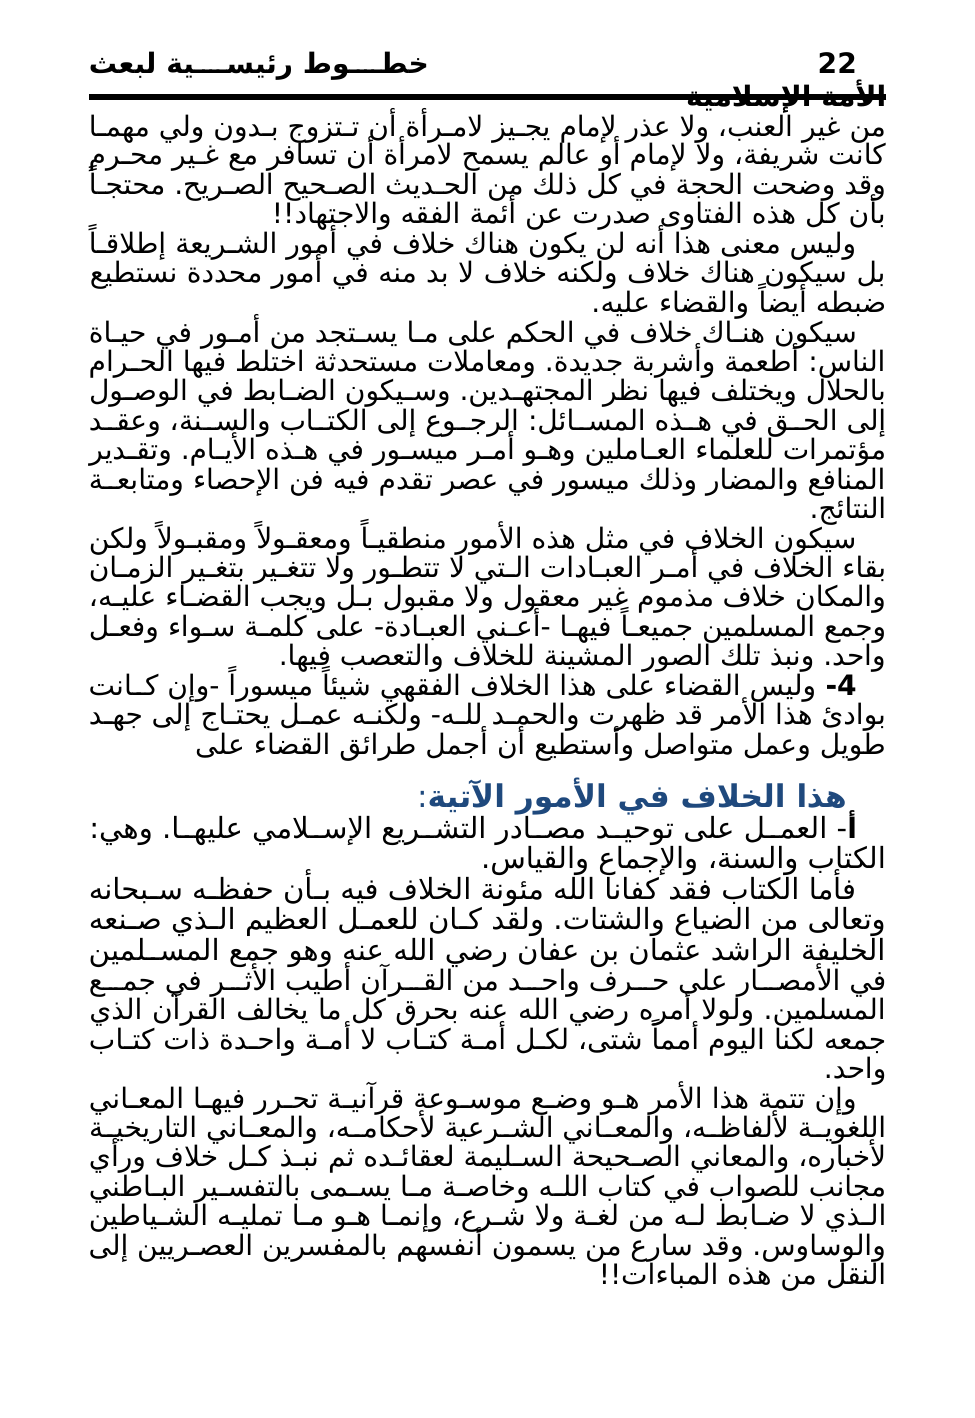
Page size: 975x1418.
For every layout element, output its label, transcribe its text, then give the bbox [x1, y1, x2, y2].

text وإن تتمة هذا الأمر هو وضع موسوعة قرآنية تحرر فيها المعاني اللغوية لألفاظه، والمعاني الشرعية لأحكامه، والمعاني التاريخية لأخباره، والمعاني الصحيحة السليمة لعقائده ثم نبذ كل خلاف ورأي مجانب للصواب في كتاب الله وخاصة ما يسمى بالتفسير الباطني الذي لا ضابط له من لغة ولا شرع، وإنما هو ما تمليه الشياطين والوساوس. وقد سارع من يسمون أنفسهم بالمفسرين العصريين إلى النقل من هذه المباءات!! [89, 1085, 886, 1291]
text أ- العمل على توحيد مصادر التشريع الإسلامي عليها. وهي: الكتاب والسنة، والإجماع والقياس. [89, 814, 886, 875]
text سيكون هناك خلاف في الحكم على ما يستجد من أمور في حياة الناس: أطعمة وأشربة جديدة. ومعاملات مستحدثة اختلط فيها الحرام بالحلال ويختلف فيها نظر المجتهدين. وسيكون الضابط في الوصول إلى الحق في هذه المسائل: الرجوع إلى الكتاب والسنة، وعقد مؤتمرات للعلماء العاملين وهو أمر ميسور في هذه الأيام. وتقدير المنافع والمضار وذلك ميسور في عصر تقدم فيه فن الإحصاء ومتابعة النتائج. [89, 319, 886, 525]
text فأما الكتاب فقد كفانا الله مئونة الخلاف فيه بأن حفظه سبحانه وتعالى من الضياع والشتات. ولقد كان للعمل العظيم الذي صنعه الخليفة الراشد عثمان بن عفان رضي الله عنه وهو جمع المسلمين في الأمصار على حرف واحد من القرآن أطيب الأثر في جمع المسلمين. ولولا أمره رضي الله عنه بحرق كل ما يخالف القرآن الذي جمعه لكنا اليوم أمماً شتى، لكل أمة كتاب لا أمة واحدة ذات كتاب واحد. [89, 875, 886, 1085]
text 4- وليس القضاء على هذا الخلاف الفقهي شيئاً ميسوراً -وإن كانت بوادئ هذا الأمر قد ظهرت والحمد لله- ولكنه عمل يحتاج إلى جهد طويل وعمل متواصل وأستطيع أن أجمل طرائق القضاء على [89, 672, 886, 761]
text وليس معنى هذا أنه لن يكون هناك خلاف في أمور الشريعة إطلاقاً بل سيكون هناك خلاف ولكنه خلاف لا بد منه في أمور محددة نستطيع ضبطه أيضاً والقضاء عليه. [89, 231, 886, 319]
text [89, 113, 886, 231]
text هذا الخلاف في الأمور الآتية: [89, 782, 857, 814]
text سيكون الخلاف في مثل هذه الأمور منطقياً ومعقولاً ومقبولاً ولكن بقاء الخلاف في أمر العبادات التي لا تتطور ولا تتغير بتغير الزمان والمكان خلاف مذموم غير معقول ولا مقبول بل ويجب القضاء عليه، وجمع المسلمين جميعاً فيها -أعني العبادة- على كلمة سواء وفعل واحد. ونبذ تلك الصور المشينة للخلاف والتعصب فيها. [89, 525, 886, 672]
